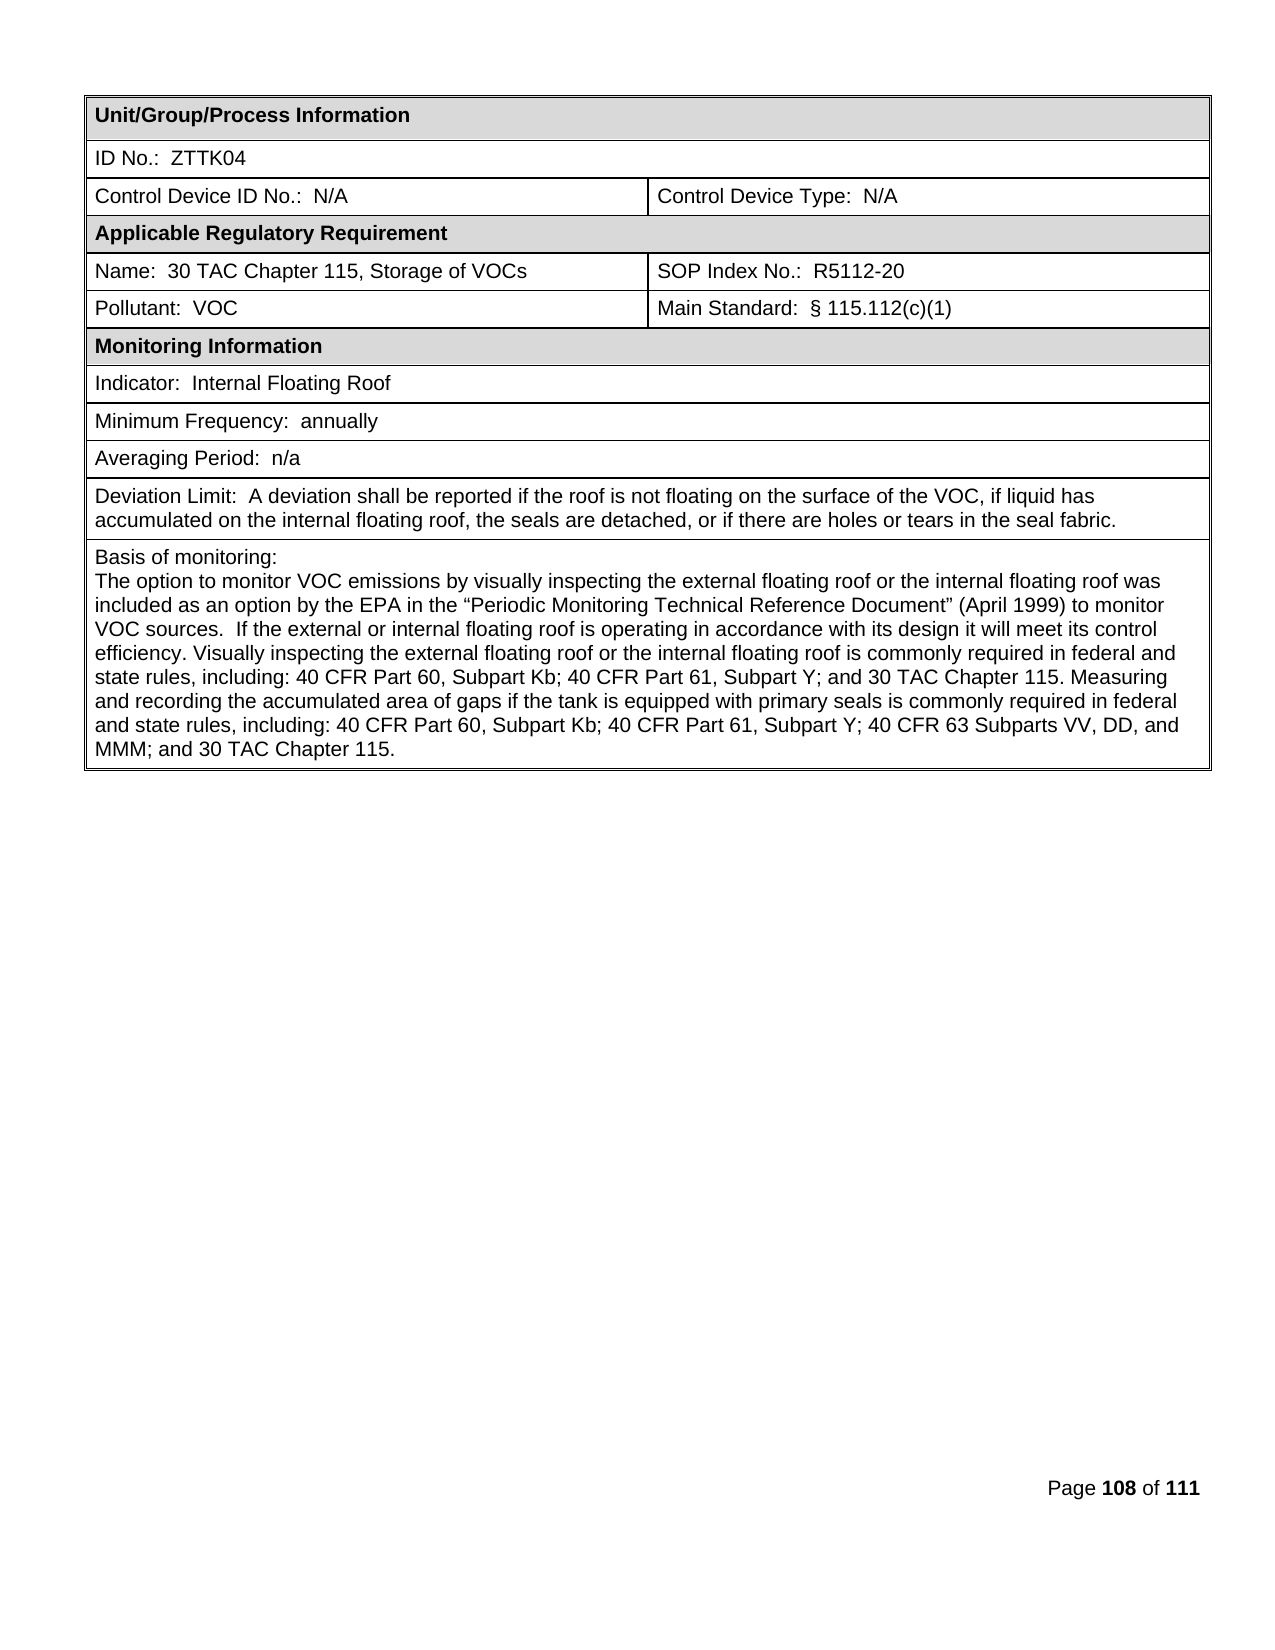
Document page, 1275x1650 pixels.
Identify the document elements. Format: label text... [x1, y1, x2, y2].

table_cell Control Device Type: N/A [649, 179, 1209, 214]
table_cell Averaging Period: n/a [87, 441, 1209, 477]
table_cell Control Device ID No.: N/A [87, 179, 647, 214]
table_cell ID No.: ZTTK04 [87, 141, 1209, 177]
table_cell Main Standard: § 115.112(c)(1) [649, 291, 1209, 327]
table_header Unit/Group/Process Information [87, 98, 1209, 139]
table_cell Deviation Limit: A deviation shall be reported if the roof is not floating on the surface of the VOC, if liquid has accumulated on the internal floating roof, the seals are detached, or if there are holes or tears in the seal fabric. [87, 479, 1209, 538]
table_cell SOP Index No.: R5112-20 [649, 254, 1209, 289]
table_cell Indicator: Internal Floating Roof [87, 366, 1209, 402]
table_cell Monitoring Information [87, 329, 1209, 364]
table_cell Applicable Regulatory Requirement [87, 216, 1209, 252]
table_cell Minimum Frequency: annually [87, 404, 1209, 439]
table_cell Name: 30 TAC Chapter 115, Storage of VOCs [87, 254, 647, 289]
table_cell Pollutant: VOC [87, 291, 647, 327]
table_cell Basis of monitoring: The option to monitor VOC emissions by visually inspecting the external floating roof or the internal floating roof was included as an option by the EPA in the “Periodic Monitoring Technical Reference Document” (April 1999) to monitor VOC sources. If the external or internal floating roof is operating in accordance with its design it will meet its control efficiency. Visually inspecting the external floating roof or the internal floating roof is commonly required in federal and state rules, including: 40 CFR Part 60, Subpart Kb; 40 CFR Part 61, Subpart Y; and 30 TAC Chapter 115. Measuring and recording the accumulated area of gaps if the tank is equipped with primary seals is commonly required in federal and state rules, including: 40 CFR Part 60, Subpart Kb; 40 CFR Part 61, Subpart Y; 40 CFR 63 Subparts VV, DD, and MMM; and 30 TAC Chapter 115. [87, 540, 1209, 768]
